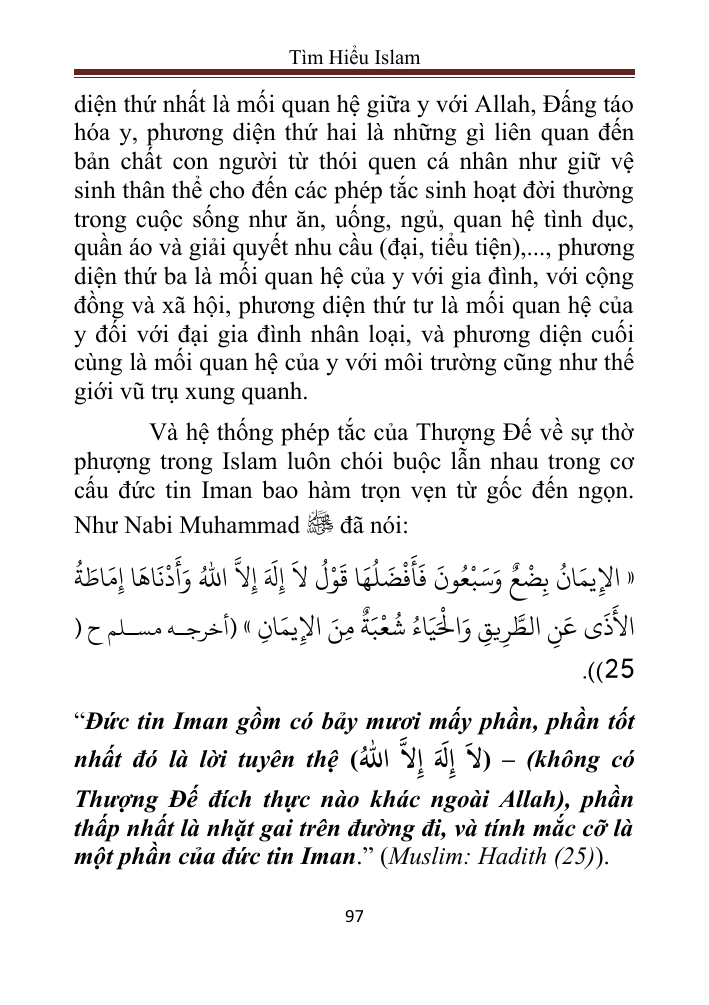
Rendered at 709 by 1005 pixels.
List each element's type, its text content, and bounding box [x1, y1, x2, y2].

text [74, 89, 635, 405]
text “Đức tin Iman gồm có bảy mươi mấy phần, phần tốt nhất đó là lời tuyên thệ (لاَ إِلَهَ إِلاَّ اللهُ) – (không có Thượng Đế đích thực nào khác ngoài Allah), phần thấp nhất là nhặt gai trên đường đi, và tính mắc cỡ là một phần của đức tin Iman.” (Muslim: Hadith (25)). [74, 706, 635, 870]
text Và hệ thống phép tắc của Thượng Đế về sự thờ phượng trong Islam luôn chói buộc lẫn nhau trong cơ cấu đức tin Iman bao hàm trọn vẹn từ gốc đến ngọn. Như Nabi Muhammad đã nói: [74, 417, 635, 541]
text « الإِيمَانُ بِضْعٌ وَسَبْعُونَ فَأَفْضَلُهَا قَوْلُ لاَ إِلَهَ إِلاَّ اللهُ وَأَدْنَاهَا إِمَاطَةُ الأَذَى عَنِ الطَّرِيقِ وَالْحَيَاءُ شُعْبَةٌ مِنَ الإِيمَانِ » (أخرجه مسلم ح (25)). [74, 553, 635, 693]
